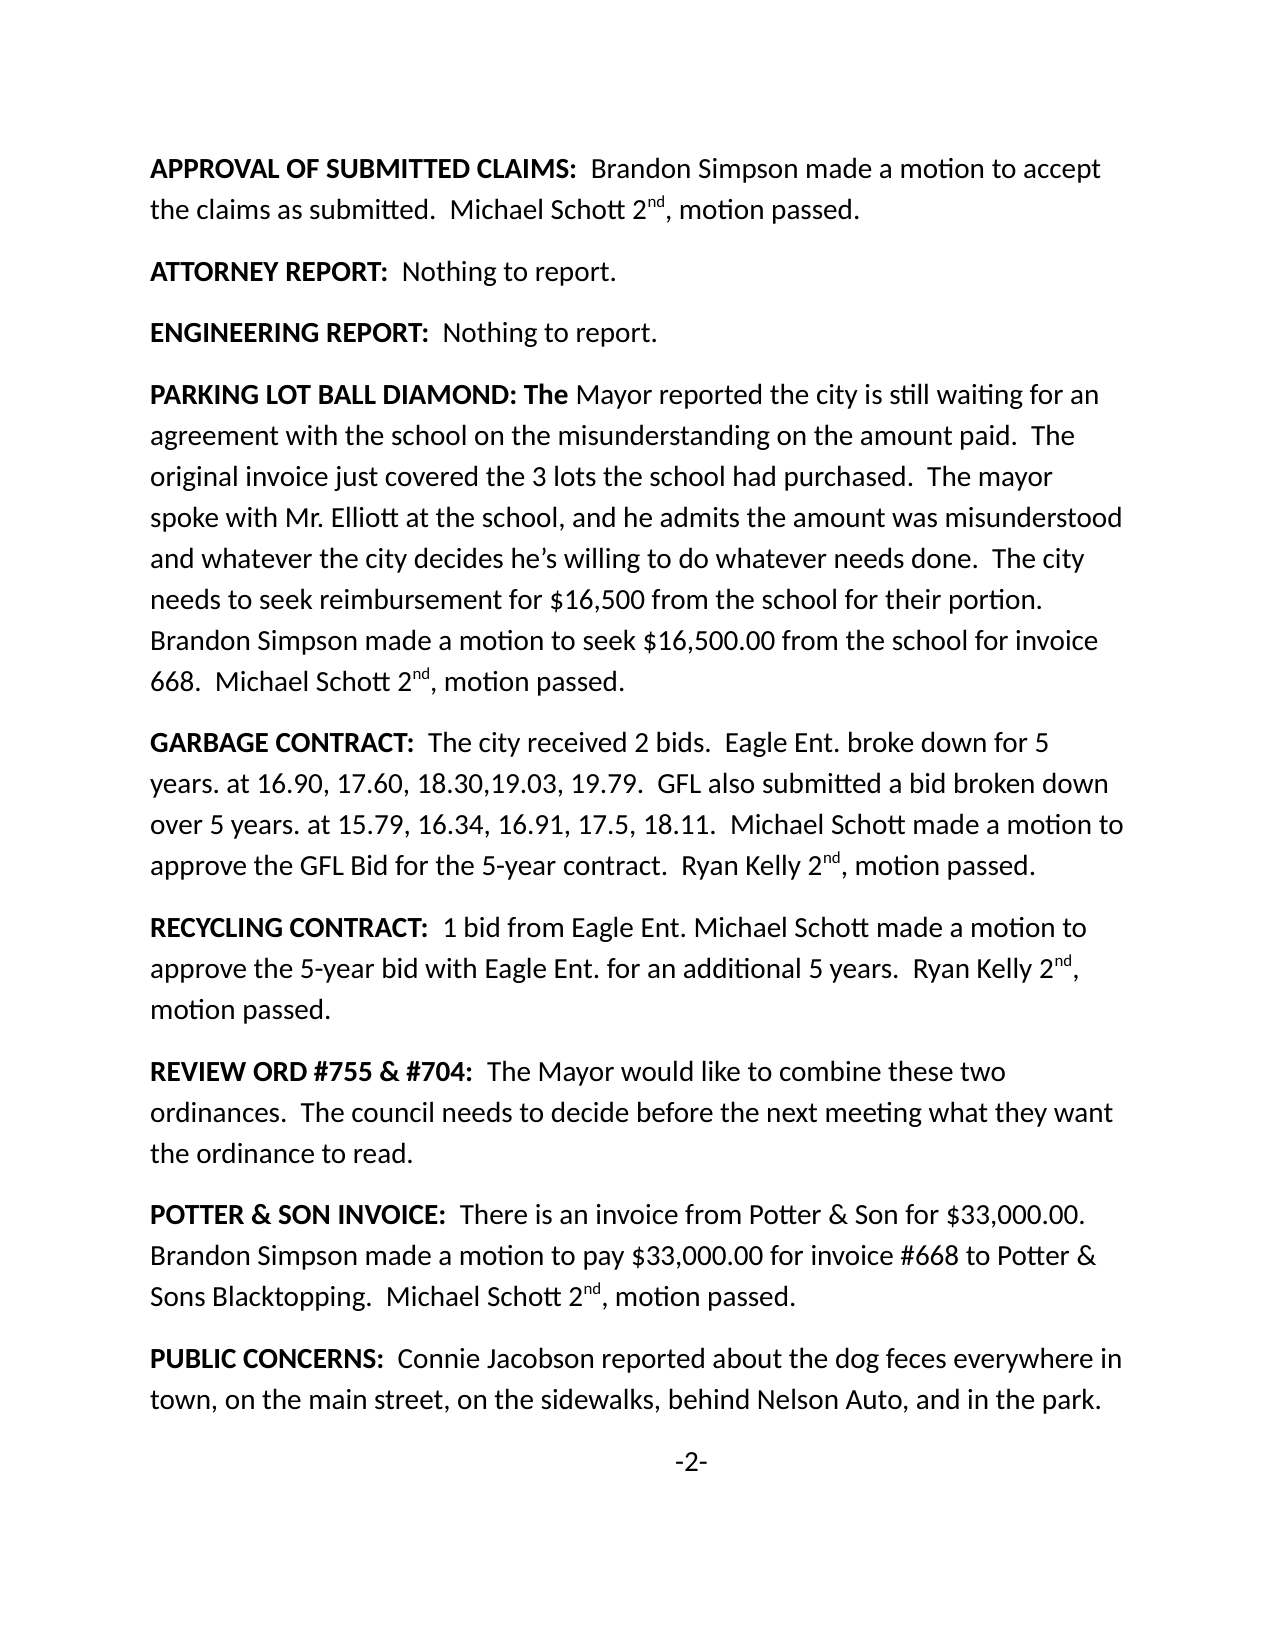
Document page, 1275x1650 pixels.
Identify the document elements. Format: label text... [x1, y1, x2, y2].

text GARBAGE CONTRACT: The city received 2 bids. Eagle Ent. broke down for 5 years. at 16.90, 17.60, 18.30,19.03, 19.79. GFL also submitted a bid broken down over 5 years. at 15.79, 16.34, 16.91, 17.5, 18.11. Michael Schott made a motion to approve the GFL Bid for the 5-year contract. Ryan Kelly 2nd, motion passed. [150, 724, 1125, 883]
text RECYCLING CONTRACT: 1 bid from Eagle Ent. Michael Schott made a motion to approve the 5-year bid with Eagle Ent. for an additional 5 years. Ryan Kelly 2nd, motion passed. [150, 909, 1125, 1027]
text POTTER & SON INVOICE: There is an invoice from Potter & Son for $33,000.00. Brandon Simpson made a motion to pay $33,000.00 for invoice #668 to Potter & Sons Blacktopping. Michael Schott 2nd, motion passed. [150, 1196, 1125, 1314]
text ATTORNEY REPORT: Nothing to report. [150, 253, 1125, 288]
text REVIEW ORD #755 & #704: The Mayor would like to combine these two ordinances. The council needs to decide before the next meeting what they want the ordinance to read. [150, 1053, 1125, 1170]
text PUBLIC CONCERNS: Connie Jacobson reported about the dog feces everywhere in town, on the main street, on the sidewalks, behind Nelson Auto, and in the park. [150, 1340, 1125, 1417]
text PARKING LOT BALL DIAMOND: The Mayor reported the city is still waiting for an agreement with the school on the misunderstanding on the amount paid. The original invoice just covered the 3 lots the school had purchased. The mayor spoke with Mr. Elliott at the school, and he admits the amount was misunderstood and whatever the city decides he’s willing to do whatever needs done. The city needs to seek reimbursement for $16,500 from the school for their portion. Brandon Simpson made a motion to seek $16,500.00 from the school for invoice 668. Michael Schott 2nd, motion passed. [150, 376, 1125, 698]
text ENGINEERING REPORT: Nothing to report. [150, 314, 1125, 350]
text -2- [150, 1443, 1125, 1478]
text APPROVAL OF SUBMITTED CLAIMS: Brandon Simpson made a motion to accept the claims as submitted. Michael Schott 2nd, motion passed. [150, 150, 1125, 227]
